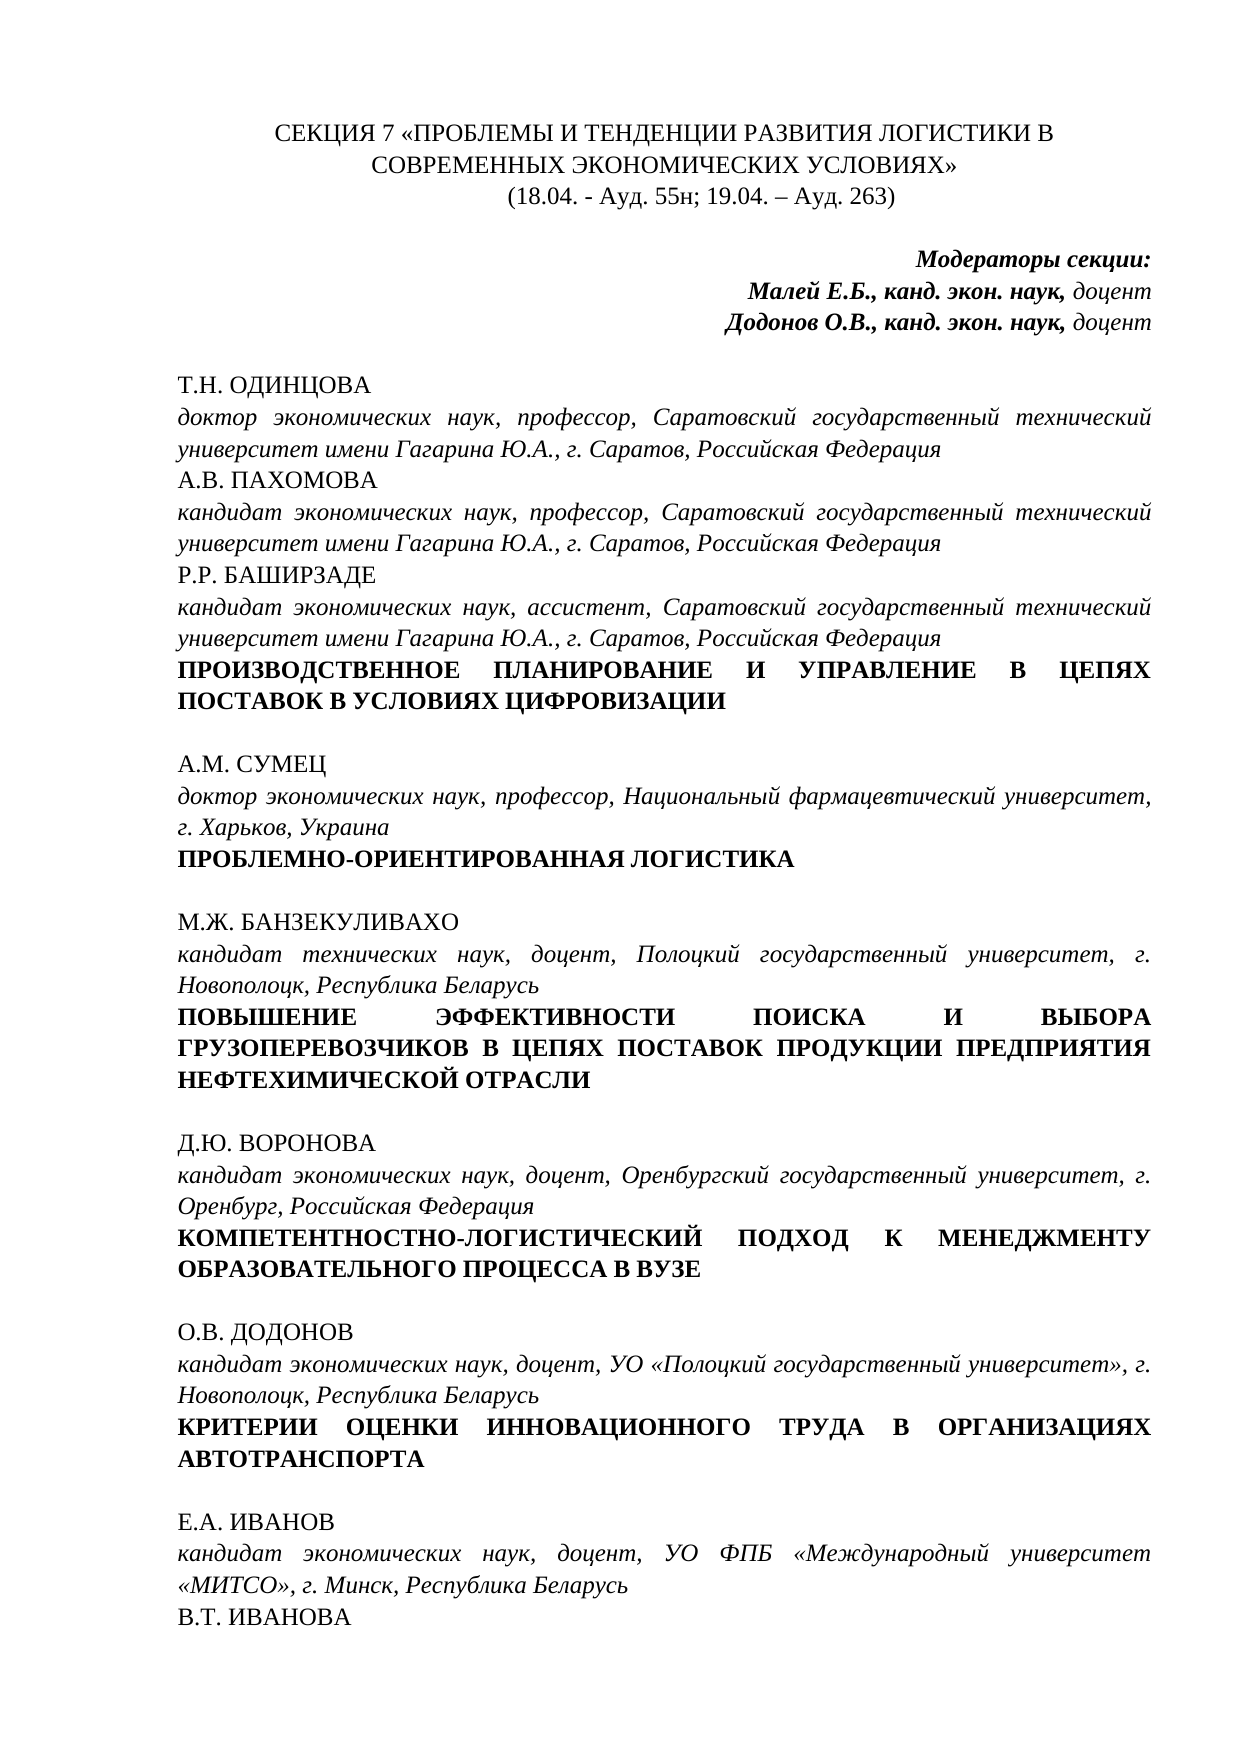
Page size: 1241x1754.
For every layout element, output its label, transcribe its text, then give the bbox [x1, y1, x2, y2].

text кандидат технических наук, доцент, Полоцкий государственный университет, г. Новополоцк, Республика Беларусь [177, 939, 1152, 999]
text КОМПЕТЕНТНОСТНО-ЛОГИСТИЧЕСКИЙ ПОДХОД К МЕНЕДЖМЕНТУ ОБРАЗОВАТЕЛЬНОГО ПРОЦЕССА В ВУЗЕ [177, 1223, 1152, 1283]
text Р.Р. БАШИРЗАДЕ [177, 560, 1152, 589]
text доктор экономических наук, профессор, Саратовский государственный технический университет имени Гагарина Ю.А., г. Саратов, Российская Федерация [177, 402, 1152, 462]
text кандидат экономических наук, профессор, Саратовский государственный технический университет имени Гагарина Ю.А., г. Саратов, Российская Федерация [177, 497, 1152, 557]
text А.В. ПАХОМОВА [177, 465, 1152, 494]
text кандидат экономических наук, доцент, УО «Полоцкий государственный университет», г. Новополоцк, Республика Беларусь [177, 1349, 1152, 1409]
text кандидат экономических наук, ассистент, Саратовский государственный технический университет имени Гагарина Ю.А., г. Саратов, Российская Федерация [177, 592, 1152, 652]
text КРИТЕРИИ ОЦЕНКИ ИННОВАЦИОННОГО ТРУДА В ОРГАНИЗАЦИЯХ АВТОТРАНСПОРТА [177, 1412, 1152, 1472]
text Модераторы секции: [177, 244, 1152, 273]
text СЕКЦИЯ 7 «ПРОБЛЕМЫ И ТЕНДЕНЦИИ РАЗВИТИЯ ЛОГИСТИКИ В СОВРЕМЕННЫХ ЭКОНОМИЧЕСКИХ УСЛОВИЯХ» [177, 118, 1152, 178]
text Малей Е.Б., канд. экон. наук, доцент [177, 276, 1152, 305]
text А.М. СУМЕЦ [177, 749, 1152, 778]
text О.В. ДОДОНОВ [177, 1317, 1152, 1346]
text М.Ж. БАНЗЕКУЛИВАХО [177, 907, 1152, 936]
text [177, 1538, 1152, 1599]
text Е.А. ИВАНОВ [177, 1507, 1152, 1536]
text В.Т. ИВАНОВА [177, 1602, 1152, 1630]
text Т.Н. ОДИНЦОВА [177, 371, 1152, 399]
text Додонов О.В., канд. экон. наук, доцент [177, 307, 1152, 336]
text ПОВЫШЕНИЕ ЭФФЕКТИВНОСТИ ПОИСКА И ВЫБОРА ГРУЗОПЕРЕВОЗЧИКОВ В ЦЕПЯХ ПОСТАВОК ПРОДУКЦИИ ПРЕДПРИЯТИЯ НЕФТЕХИМИЧЕСКОЙ ОТРАСЛИ [177, 1002, 1152, 1094]
text кандидат экономических наук, доцент, Оренбургский государственный университет, г. Оренбург, Российская Федерация [177, 1160, 1152, 1220]
text ПРОИЗВОДСТВЕННОЕ ПЛАНИРОВАНИЕ И УПРАВЛЕНИЕ В ЦЕПЯХ ПОСТАВОК В УСЛОВИЯХ ЦИФРОВИЗАЦИИ [177, 655, 1152, 715]
text доктор экономических наук, профессор, Национальный фармацевтический университет, г. Харьков, Украина [177, 781, 1152, 841]
text (18.04. - Ауд. 55н; 19.04. – Ауд. 263) [177, 181, 1152, 210]
text Д.Ю. ВОРОНОВА [177, 1128, 1152, 1157]
text ПРОБЛЕМНО-ОРИЕНТИРОВАННАЯ ЛОГИСТИКА [177, 844, 1152, 873]
